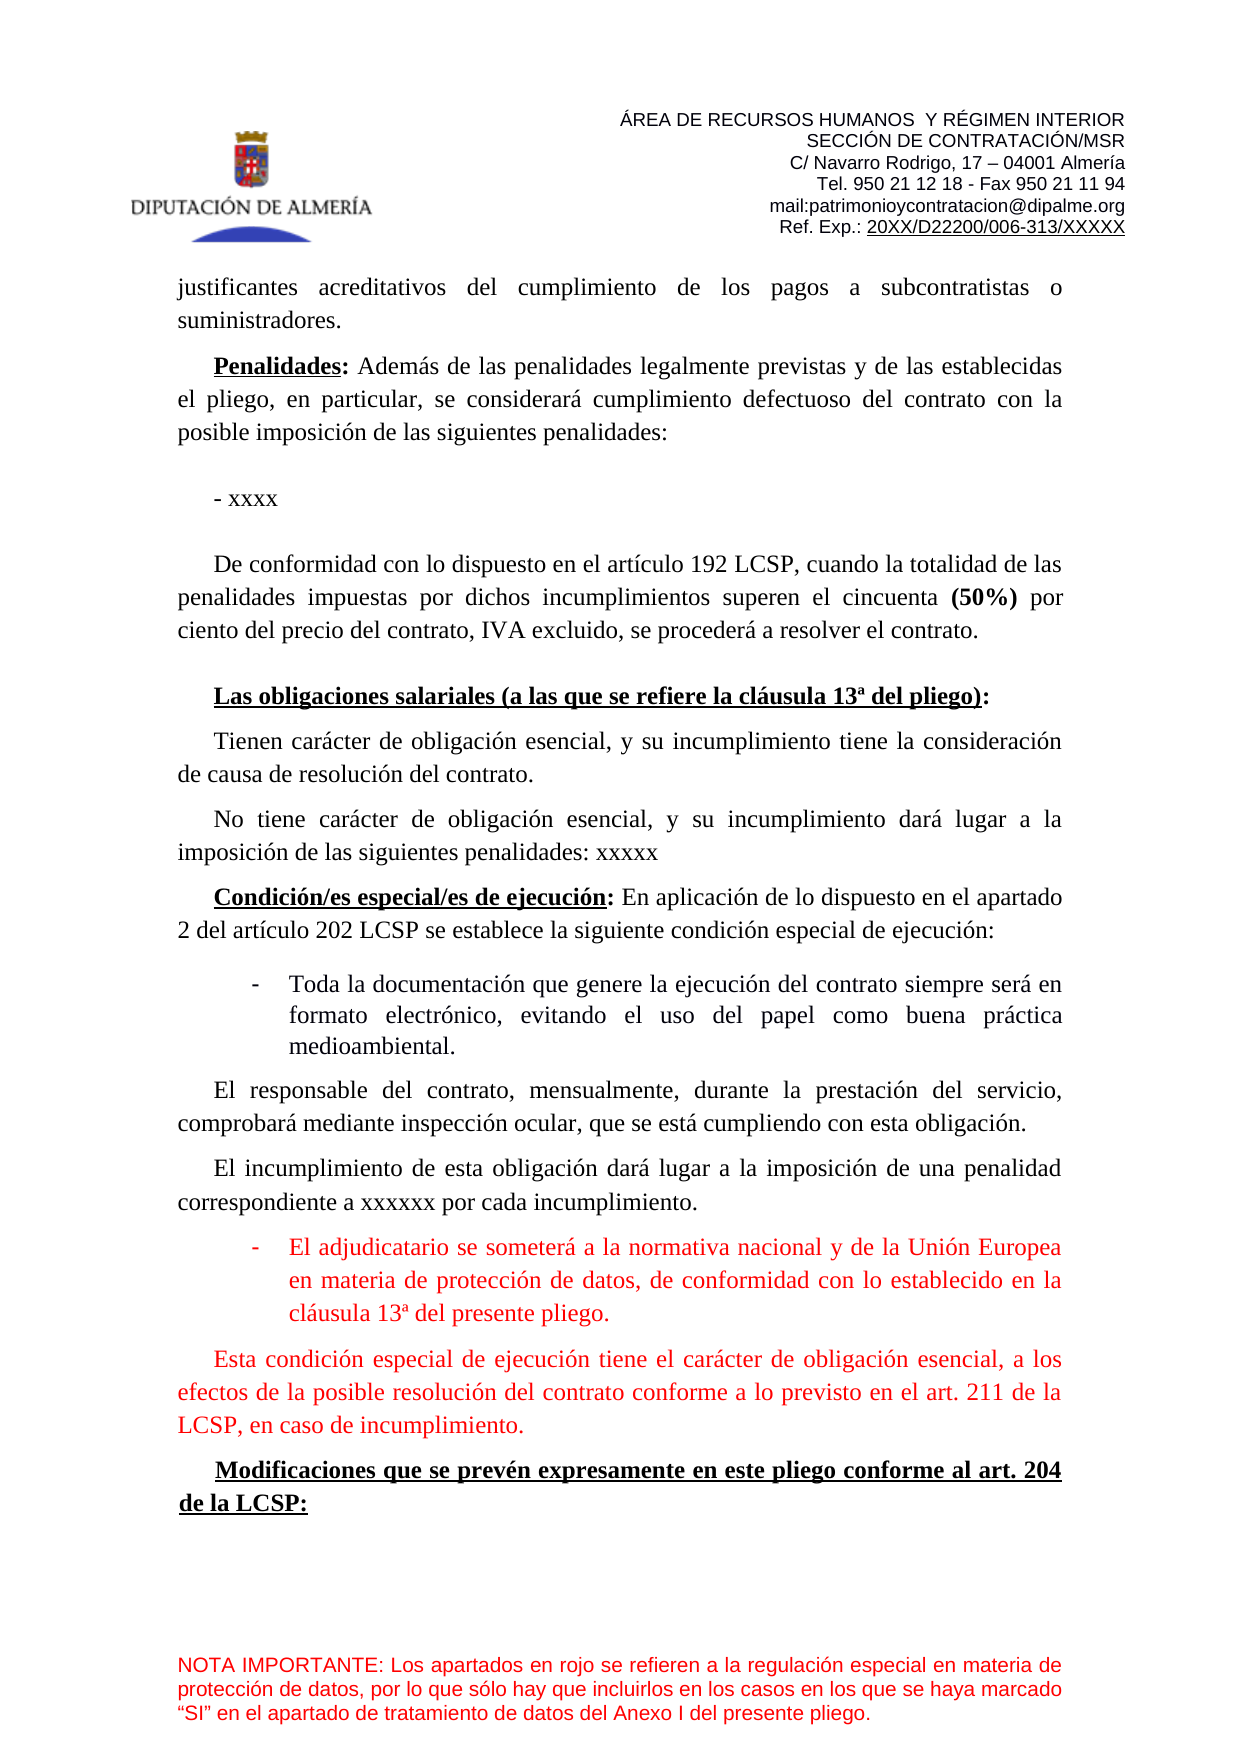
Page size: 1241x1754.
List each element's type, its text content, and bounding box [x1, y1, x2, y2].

text El incumplimiento de esta obligación dará lugar a la imposición de una penalidad correspondiente a xxxxxx por cada incumplimiento. [177, 1153, 1063, 1215]
text Penalidades: Además de las penalidades legalmente previstas y de las establecidas el pliego, en particular, se considerará cumplimiento defectuoso del contrato con la posible imposición de las siguientes penalidades: [177, 351, 1063, 446]
text - xxxx [177, 483, 1063, 512]
text Modificaciones que se prevén expresamente en este pliego conforme al art. 204 de la LCSP: [179, 1455, 1063, 1517]
text Condición/es especial/es de ejecución: En aplicación de lo dispuesto en el apartado 2 del artículo 202 LCSP se establece la siguiente condición especial de ejecución: [177, 882, 1063, 944]
text De conformidad con lo dispuesto en el artículo 192 LCSP, cuando la totalidad de las penalidades impuestas por dichos incumplimientos superen el cincuenta (50%) por ciento del precio del contrato, IVA excluido, se procederá a resolver el contrato. [177, 549, 1063, 644]
list El adjudicatario se someterá a la normativa nacional y de la Unión Europea en materia de protección de datos, de conformidad con lo establecido en la cláusula 13ª del presente pliego. [251, 1232, 1063, 1327]
picture [131, 131, 374, 244]
text Esta condición especial de ejecución tiene el carácter de obligación esencial, a los efectos de la posible resolución del contrato conforme a lo previsto en el art. 211 de la LCSP, en caso de incumplimiento. [177, 1344, 1063, 1438]
list Toda la documentación que genere la ejecución del contrato siempre será en formato electrónico, evitando el uso del papel como buena práctica medioambiental. [251, 969, 1063, 1060]
text Las obligaciones salariales (a las que se refiere la cláusula 13ª del pliego): [177, 681, 1063, 710]
text El responsable del contrato, mensualmente, durante la prestación del servicio, comprobará mediante inspección ocular, que se está cumpliendo con esta obligación. [177, 1075, 1063, 1137]
text Tienen carácter de obligación esencial, y su incumplimiento tiene la consideración de causa de resolución del contrato. [177, 726, 1063, 788]
text No tiene carácter de obligación esencial, y su incumplimiento dará lugar a la imposición de las siguientes penalidades: xxxxx [177, 804, 1063, 866]
